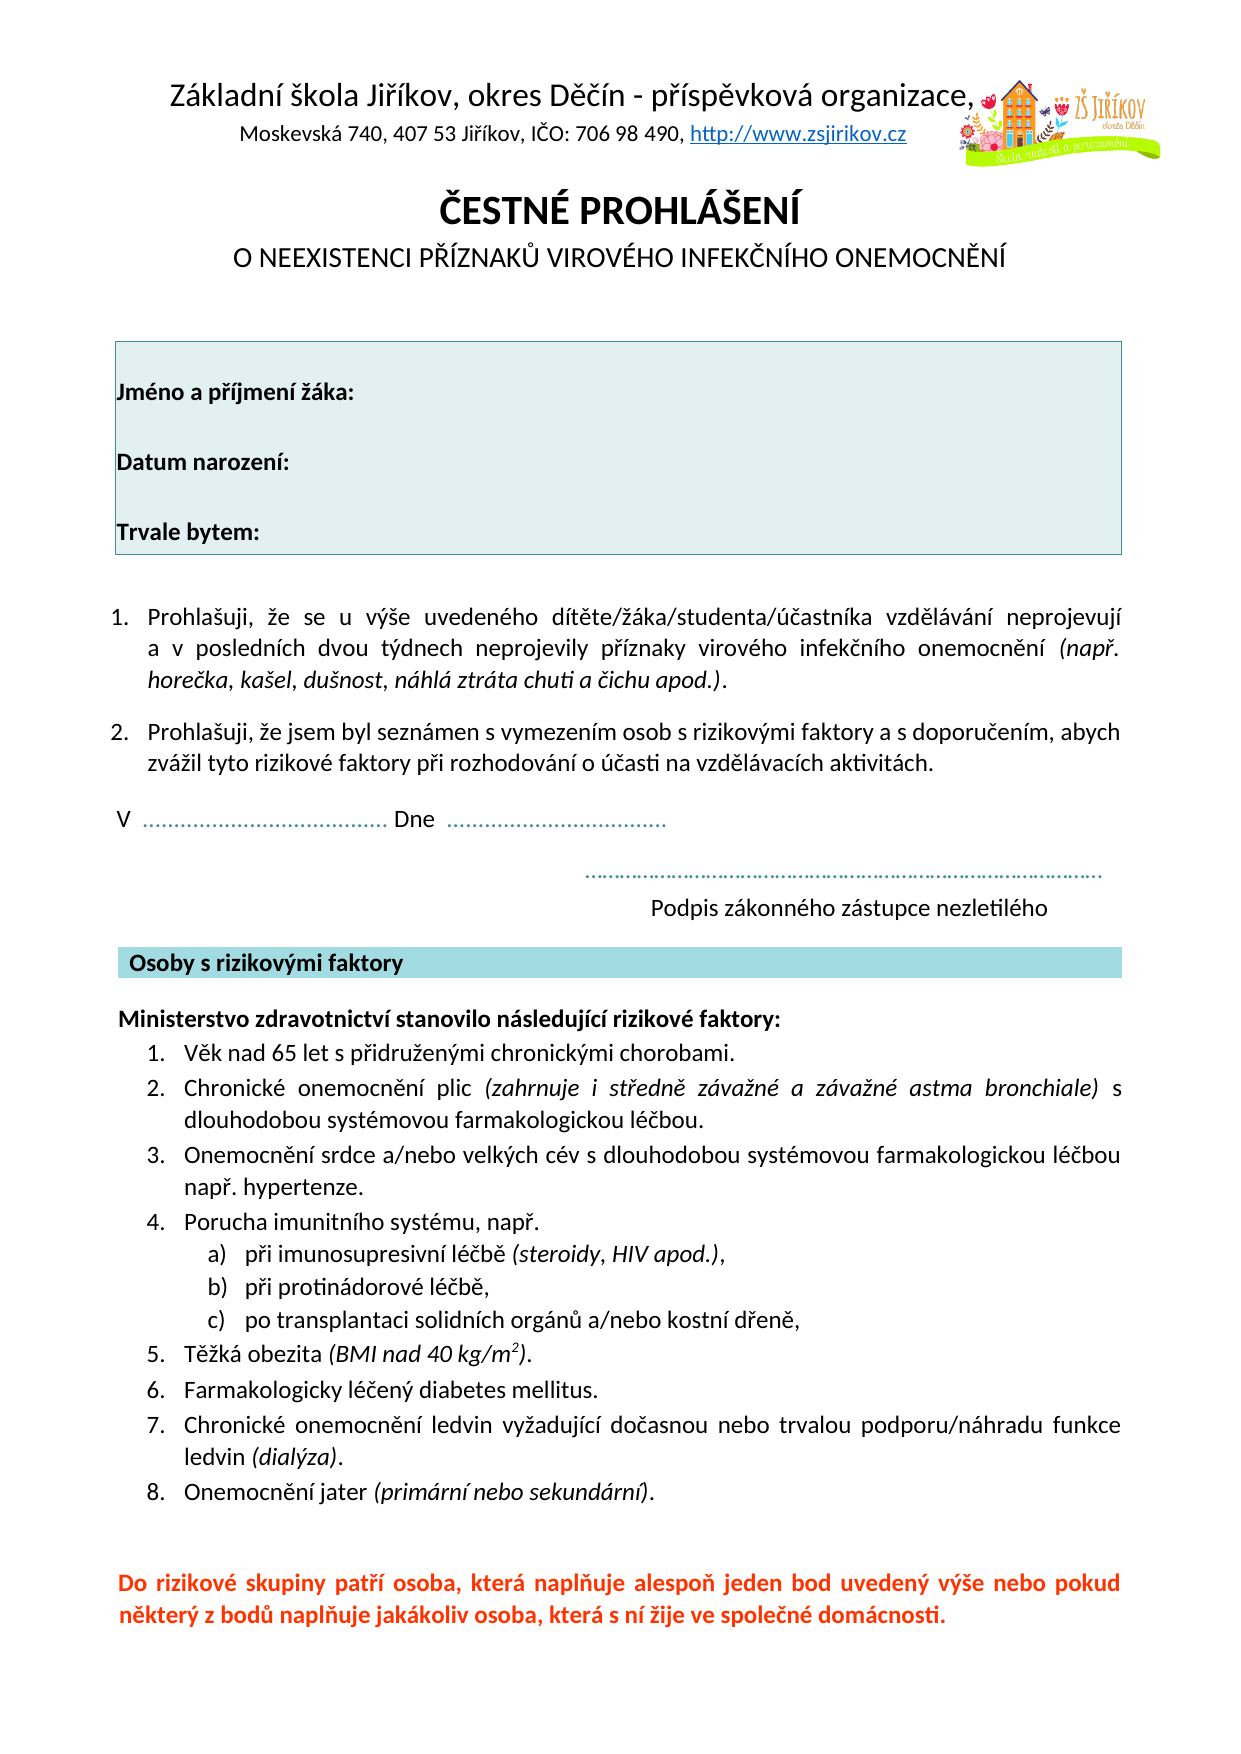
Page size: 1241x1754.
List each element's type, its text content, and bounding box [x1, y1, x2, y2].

text ……………………………………………………………………………… [110, 854, 1103, 884]
text ČESTNÉ PROHLÁŠENÍ [118, 184, 1122, 235]
list Farmakologicky léčený diabetes mellitus. [146, 1374, 1122, 1405]
subtitle O NEEXISTENCI PŘÍZNAKŮ VIROVÉHO INFEKČNÍHO ONEMOCNĚNÍ [117, 239, 1122, 274]
list Onemocnění srdce a/nebo velkých cév s dlouhodobou systémovou farmakologickou léčbou např. hypertenze. [146, 1139, 1122, 1201]
list Věk nad 65 let s přidruženými chronickými chorobami. [146, 1038, 1122, 1068]
picture [946, 73, 1173, 173]
list při imunosupresivní léčbě (steroidy, HIV apod.), [207, 1238, 1122, 1269]
list Onemocnění jater (primární nebo sekundární). [146, 1476, 1122, 1507]
text Osoby s rizikovými faktory [118, 947, 1122, 978]
text Podpis zákonného zástupce nezletilého [110, 892, 1048, 922]
list Prohlašuji, že se u výše uvedeného dítěte/žáka/studenta/účastníka vzdělávání neprojevují a v posledních dvou týdnech neprojevily příznaky virového infekčního onemocnění (např. horečka, kašel, dušnost, náhlá ztráta chuti a čichu apod.). [110, 601, 1122, 695]
list po transplantaci solidních orgánů a/nebo kostní dřeně, [207, 1304, 1122, 1334]
list Porucha imunitního systému, např. [146, 1206, 1122, 1236]
list při protinádorové léčbě, [207, 1271, 1122, 1302]
text V ....................................... Dne ................................... [116, 803, 1122, 833]
text Ministerstvo zdravotnictví stanovilo následující rizikové faktory: [118, 1003, 1122, 1033]
list Chronické onemocnění ledvin vyžadující dočasnou nebo trvalou podporu/náhradu funkce ledvin (dialýza). [146, 1409, 1122, 1472]
text Datum narození: [116, 446, 1121, 477]
text Trvale bytem: [116, 516, 1121, 547]
list Těžká obezita (BMI nad 40 kg/m2). [146, 1339, 1122, 1369]
list Prohlašuji, že jsem byl seznámen s vymezením osob s rizikovými faktory a s doporučením, abych zvážil tyto rizikové faktory při rozhodování o účasti na vzdělávacích aktivitách. [110, 716, 1122, 778]
text Jméno a příjmení žáka: [116, 376, 1121, 407]
list Chronické onemocnění plic (zahrnuje i středně závažné a závažné astma bronchiale) s dlouhodobou systémovou farmakologickou léčbou. [146, 1072, 1122, 1135]
text Do rizikové skupiny patří osoba, která naplňuje alespoň jeden bod uvedený výše nebo pokud některý z bodů naplňuje jakákoliv osoba, která s ní žije ve společné domácnosti. [118, 1567, 1122, 1629]
